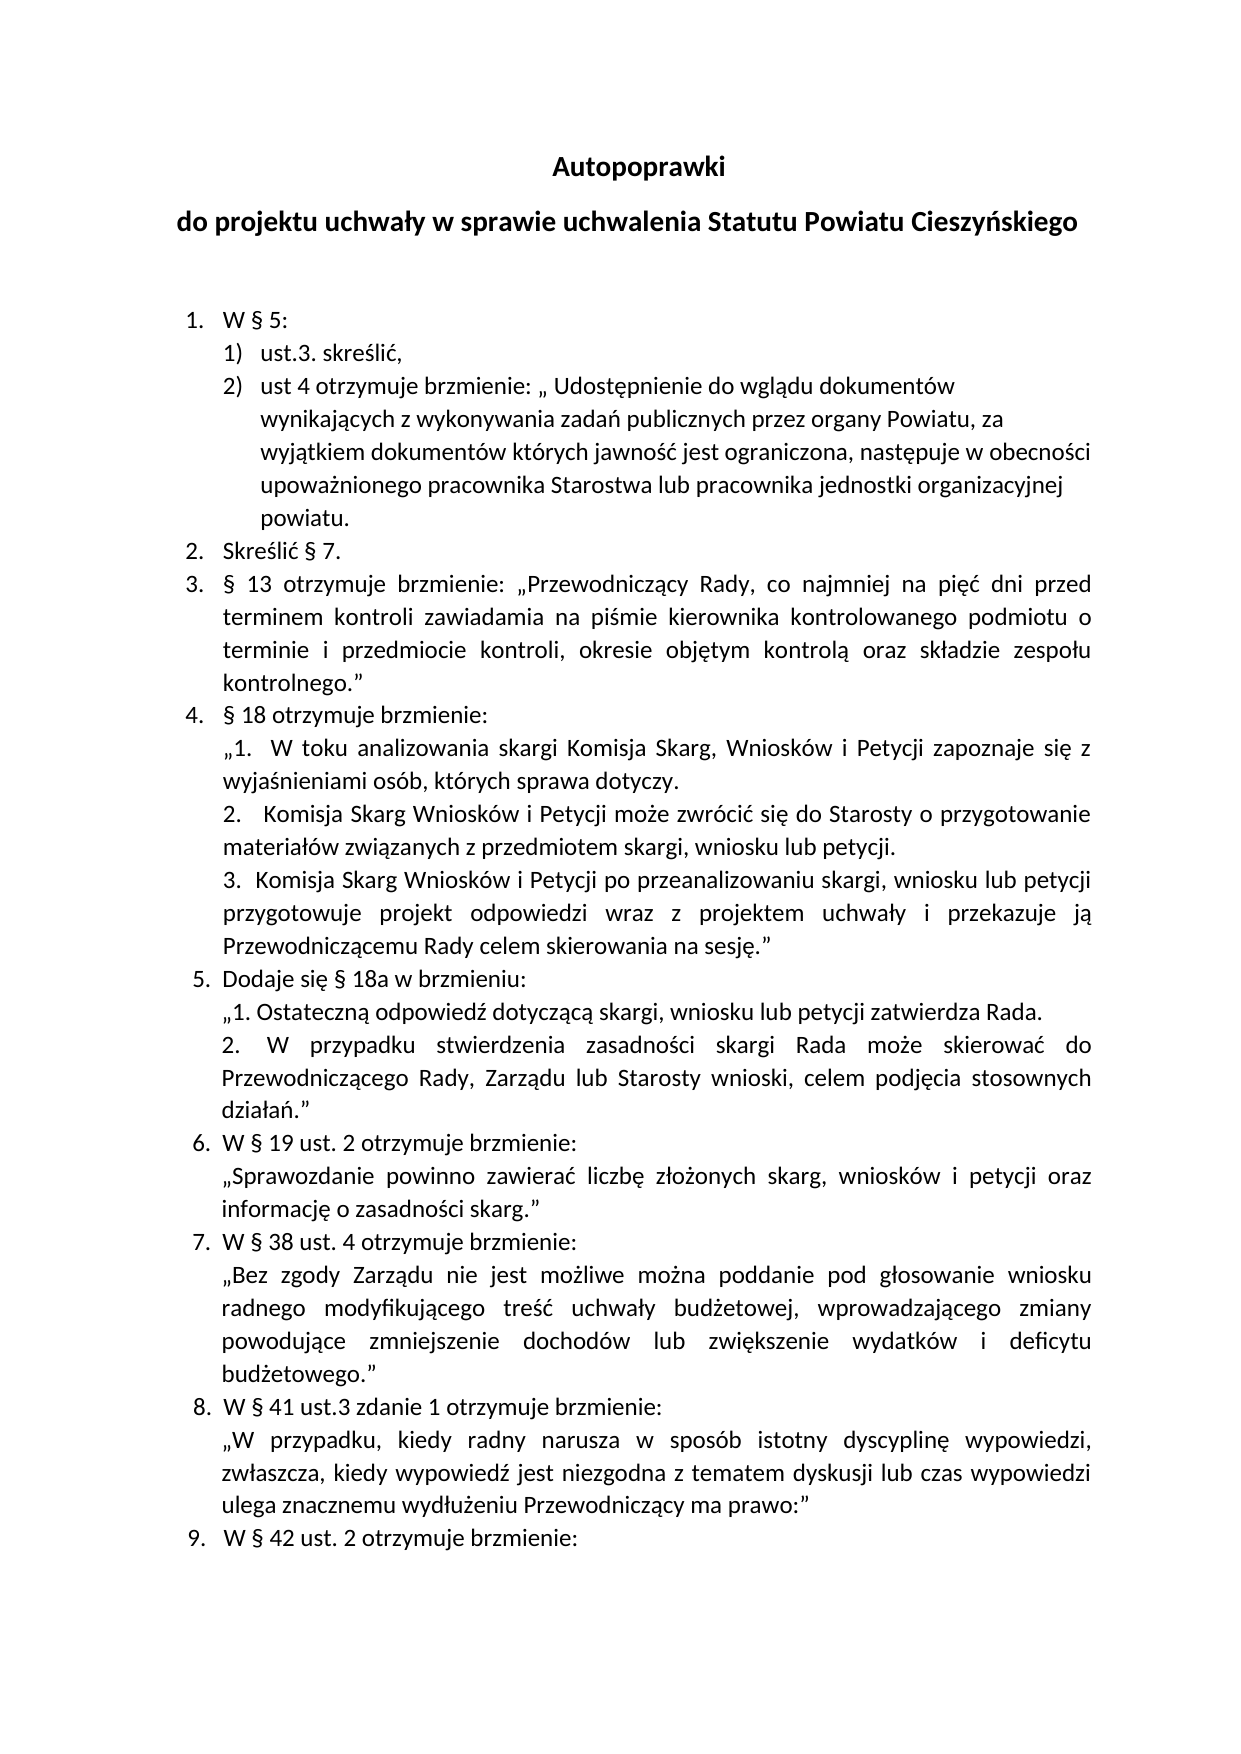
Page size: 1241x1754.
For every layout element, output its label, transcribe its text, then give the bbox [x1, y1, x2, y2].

list „Bez zgody Zarządu nie jest możliwe można poddanie pod głosowanie wniosku radnego modyfikującego treść uchwały budżetowej, wprowadzającego zmiany powodujące zmniejszenie dochodów lub zwiększenie wydatków i deficytu budżetowego.” [221, 1259, 1093, 1388]
list § 13 otrzymuje brzmienie: „Przewodniczący Rady, co najmniej na pięć dni przed terminem kontroli zawiadamia na piśmie kierownika kontrolowanego podmiotu o terminie i przedmiocie kontroli, okresie objętym kontrolą oraz składzie zespołu kontrolnego.” [185, 568, 1093, 697]
list 6. W § 19 ust. 2 otrzymuje brzmienie: [192, 1128, 1093, 1158]
text 9. W § 42 ust. 2 otrzymuje brzmienie: [148, 1523, 1093, 1553]
list Skreślić § 7. [185, 535, 1093, 566]
list 5. Dodaje się § 18a w brzmieniu: [192, 963, 1093, 993]
list „Sprawozdanie powinno zawierać liczbę złożonych skarg, wniosków i petycji oraz informację o zasadności skarg.” [221, 1161, 1093, 1224]
list W § 5: [185, 305, 1093, 335]
list 3. Komisja Skarg Wniosków i Petycji po przeanalizowaniu skargi, wniosku lub petycji przygotowuje projekt odpowiedzi wraz z projektem uchwały i przekazuje ją Przewodniczącemu Rady celem skierowania na sesję.” [223, 864, 1093, 961]
text do projektu uchwały w sprawie uchwalenia Statutu Powiatu Cieszyńskiego [162, 203, 1093, 238]
list „1. W toku analizowania skargi Komisja Skarg, Wniosków i Petycji zapoznaje się z wyjaśnieniami osób, których sprawa dotyczy. [223, 733, 1093, 796]
text „W przypadku, kiedy radny narusza w sposób istotny dyscyplinę wypowiedzi, zwłaszcza, kiedy wypowiedź jest niezgodna z tematem dyskusji lub czas wypowiedzi ulega znacznemu wydłużeniu Przewodniczący ma prawo:” [148, 1424, 1093, 1520]
text Autopoprawki [185, 148, 1093, 183]
list „1. Ostateczną odpowiedź dotyczącą skargi, wniosku lub petycji zatwierdza Rada. [221, 996, 1093, 1026]
text 8. W § 41 ust.3 zdanie 1 otrzymuje brzmienie: [148, 1391, 1093, 1421]
list 2. W przypadku stwierdzenia zasadności skargi Rada może skierować do Przewodniczącego Rady, Zarządu lub Starosty wnioski, celem podjęcia stosownych działań.” [221, 1029, 1093, 1125]
list ust.3. skreślić, [223, 338, 1093, 368]
list ust 4 otrzymuje brzmienie: „ Udostępnienie do wglądu dokumentów wynikających z wykonywania zadań publicznych przez organy Powiatu, za wyjątkiem dokumentów których jawność jest ograniczona, następuje w obecności upoważnionego pracownika Starostwa lub pracownika jednostki organizacyjnej powiatu. [223, 371, 1093, 533]
list § 18 otrzymuje brzmienie: [185, 700, 1093, 730]
list 2. Komisja Skarg Wniosków i Petycji może zwrócić się do Starosty o przygotowanie materiałów związanych z przedmiotem skargi, wniosku lub petycji. [223, 798, 1093, 862]
list 7. W § 38 ust. 4 otrzymuje brzmienie: [192, 1226, 1093, 1257]
